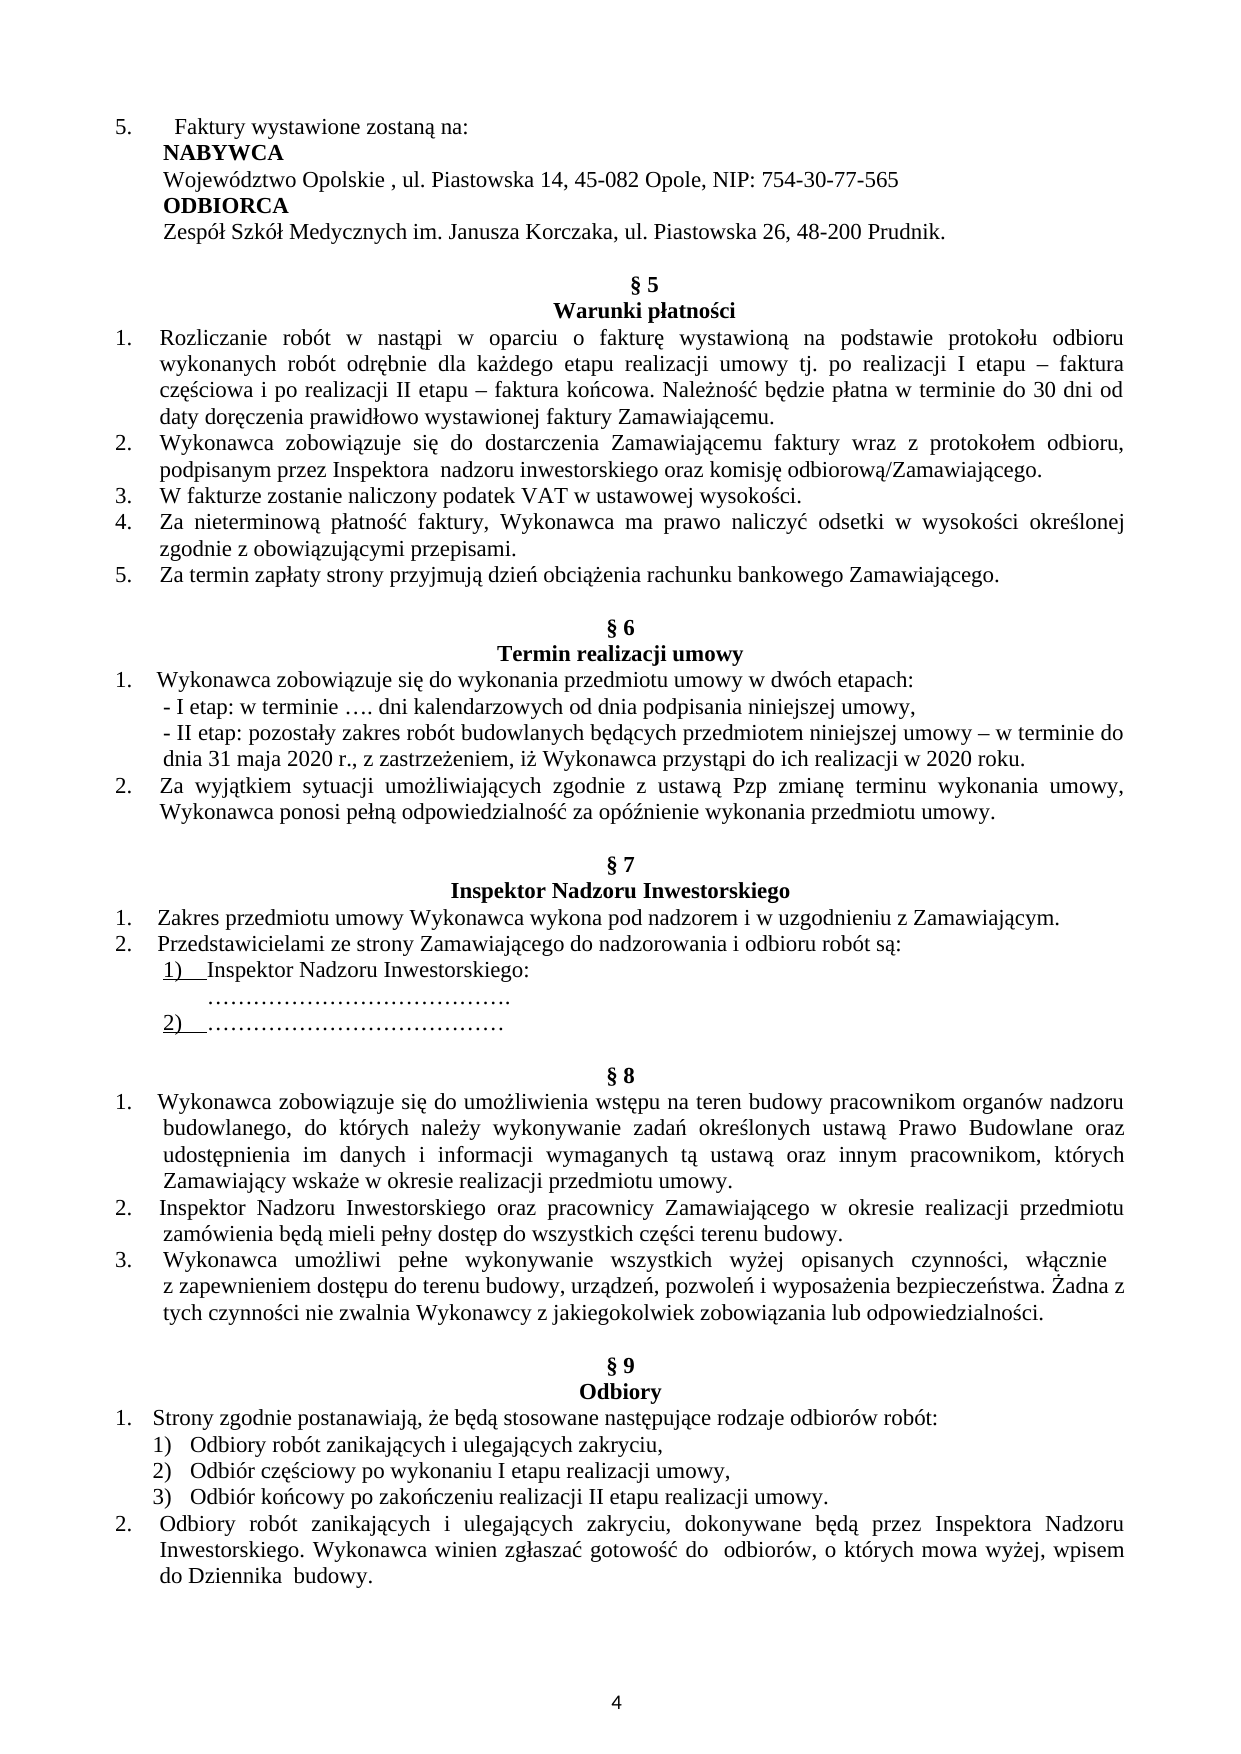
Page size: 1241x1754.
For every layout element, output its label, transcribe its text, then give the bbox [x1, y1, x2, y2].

text NABYWCA [163, 139, 1126, 166]
list Wykonawca zobowiązuje się do wykonania przedmiotu umowy w dwóch etapach: [115, 666, 1126, 693]
list Rozliczanie robót w nastąpi w oparciu o fakturę wystawioną na podstawie protokołu odbioru wykonanych robót odrębnie dla każdego etapu realizacji umowy tj. po realizacji I etapu – faktura częściowa i po realizacji II etapu – faktura końcowa. Należność będzie płatna w terminie do 30 dni od daty doręczenia prawidłowo wystawionej faktury Zamawiającemu. [115, 324, 1126, 429]
text § 5 [163, 271, 1126, 297]
text - I etap: w terminie …. dni kalendarzowych od dnia podpisania niniejszej umowy, [163, 693, 1126, 719]
list Wykonawca zobowiązuje się do dostarczenia Zamawiającemu faktury wraz z protokołem odbioru, podpisanym przez Inspektora nadzoru inwestorskiego oraz komisję odbiorową/Zamawiającego. [115, 429, 1126, 482]
list Odbiory robót zanikających i ulegających zakryciu, dokonywane będą przez Inspektora Nadzoru Inwestorskiego. Wykonawca winien zgłaszać gotowość do odbiorów, o których mowa wyżej, wpisem do Dziennika budowy. [115, 1510, 1126, 1589]
list W fakturze zostanie naliczony podatek VAT w ustawowej wysokości. [115, 482, 1126, 508]
text ODBIORCA [163, 192, 1126, 218]
list Za termin zapłaty strony przyjmują dzień obciążenia rachunku bankowego Zamawiającego. [115, 561, 1126, 587]
text …………………………………. [207, 983, 1126, 1009]
text § 8 [115, 1062, 1126, 1088]
text Zespół Szkół Medycznych im. Janusza Korczaka, ul. Piastowska 26, 48-200 Prudnik. [163, 218, 1126, 245]
text Inspektor Nadzoru Inwestorskiego [115, 877, 1126, 904]
text Odbiory [115, 1378, 1126, 1404]
list Faktury wystawione zostaną na: [115, 113, 1126, 139]
list Wykonawca umożliwi pełne wykonywanie wszystkich wyżej opisanych czynności, włącznie z zapewnieniem dostępu do terenu budowy, urządzeń, pozwoleń i wyposażenia bezpieczeństwa. Żadna z tych czynności nie zwalnia Wykonawcy z jakiegokolwiek zobowiązania lub odpowiedzialności. [115, 1246, 1126, 1325]
list Wykonawca zobowiązuje się do umożliwienia wstępu na teren budowy pracownikom organów nadzoru budowlanego, do których należy wykonywanie zadań określonych ustawą Prawo Budowlane oraz udostępnienia im danych i informacji wymaganych tą ustawą oraz innym pracownikom, których Zamawiający wskaże w okresie realizacji przedmiotu umowy. [115, 1088, 1126, 1193]
list Odbiór częściowy po wykonaniu I etapu realizacji umowy, [152, 1457, 1126, 1483]
list Za wyjątkiem sytuacji umożliwiających zgodnie z ustawą Pzp zmianę terminu wykonania umowy, Wykonawca ponosi pełną odpowiedzialność za opóźnienie wykonania przedmiotu umowy. [115, 772, 1126, 824]
text § 7 [115, 851, 1126, 877]
list ………………………………… [163, 1009, 1126, 1035]
list Inspektor Nadzoru Inwestorskiego oraz pracownicy Zamawiającego w okresie realizacji przedmiotu zamówienia będą mieli pełny dostęp do wszystkich części terenu budowy. [115, 1193, 1126, 1246]
text Województwo Opolskie , ul. Piastowska 14, 45-082 Opole, NIP: 754-30-77-565 [163, 166, 1126, 192]
text Warunki płatności [163, 297, 1126, 324]
list Odbiory robót zanikających i ulegających zakryciu, [152, 1431, 1126, 1457]
list Zakres przedmiotu umowy Wykonawca wykona pod nadzorem i w uzgodnieniu z Zamawiającym. [115, 904, 1126, 930]
text § 6 [115, 614, 1126, 640]
list Inspektor Nadzoru Inwestorskiego: [163, 956, 1126, 983]
list Odbiór końcowy po zakończeniu realizacji II etapu realizacji umowy. [152, 1483, 1126, 1510]
text § 9 [115, 1352, 1126, 1378]
text Termin realizacji umowy [115, 640, 1126, 666]
list Przedstawicielami ze strony Zamawiającego do nadzorowania i odbioru robót są: [115, 930, 1126, 956]
list Strony zgodnie postanawiają, że będą stosowane następujące rodzaje odbiorów robót: [115, 1404, 1126, 1431]
text - II etap: pozostały zakres robót budowlanych będących przedmiotem niniejszej umowy – w terminie do dnia 31 maja 2020 r., z zastrzeżeniem, iż Wykonawca przystąpi do ich realizacji w 2020 roku. [163, 719, 1126, 772]
list Za nieterminową płatność faktury, Wykonawca ma prawo naliczyć odsetki w wysokości określonej zgodnie z obowiązującymi przepisami. [115, 508, 1126, 561]
